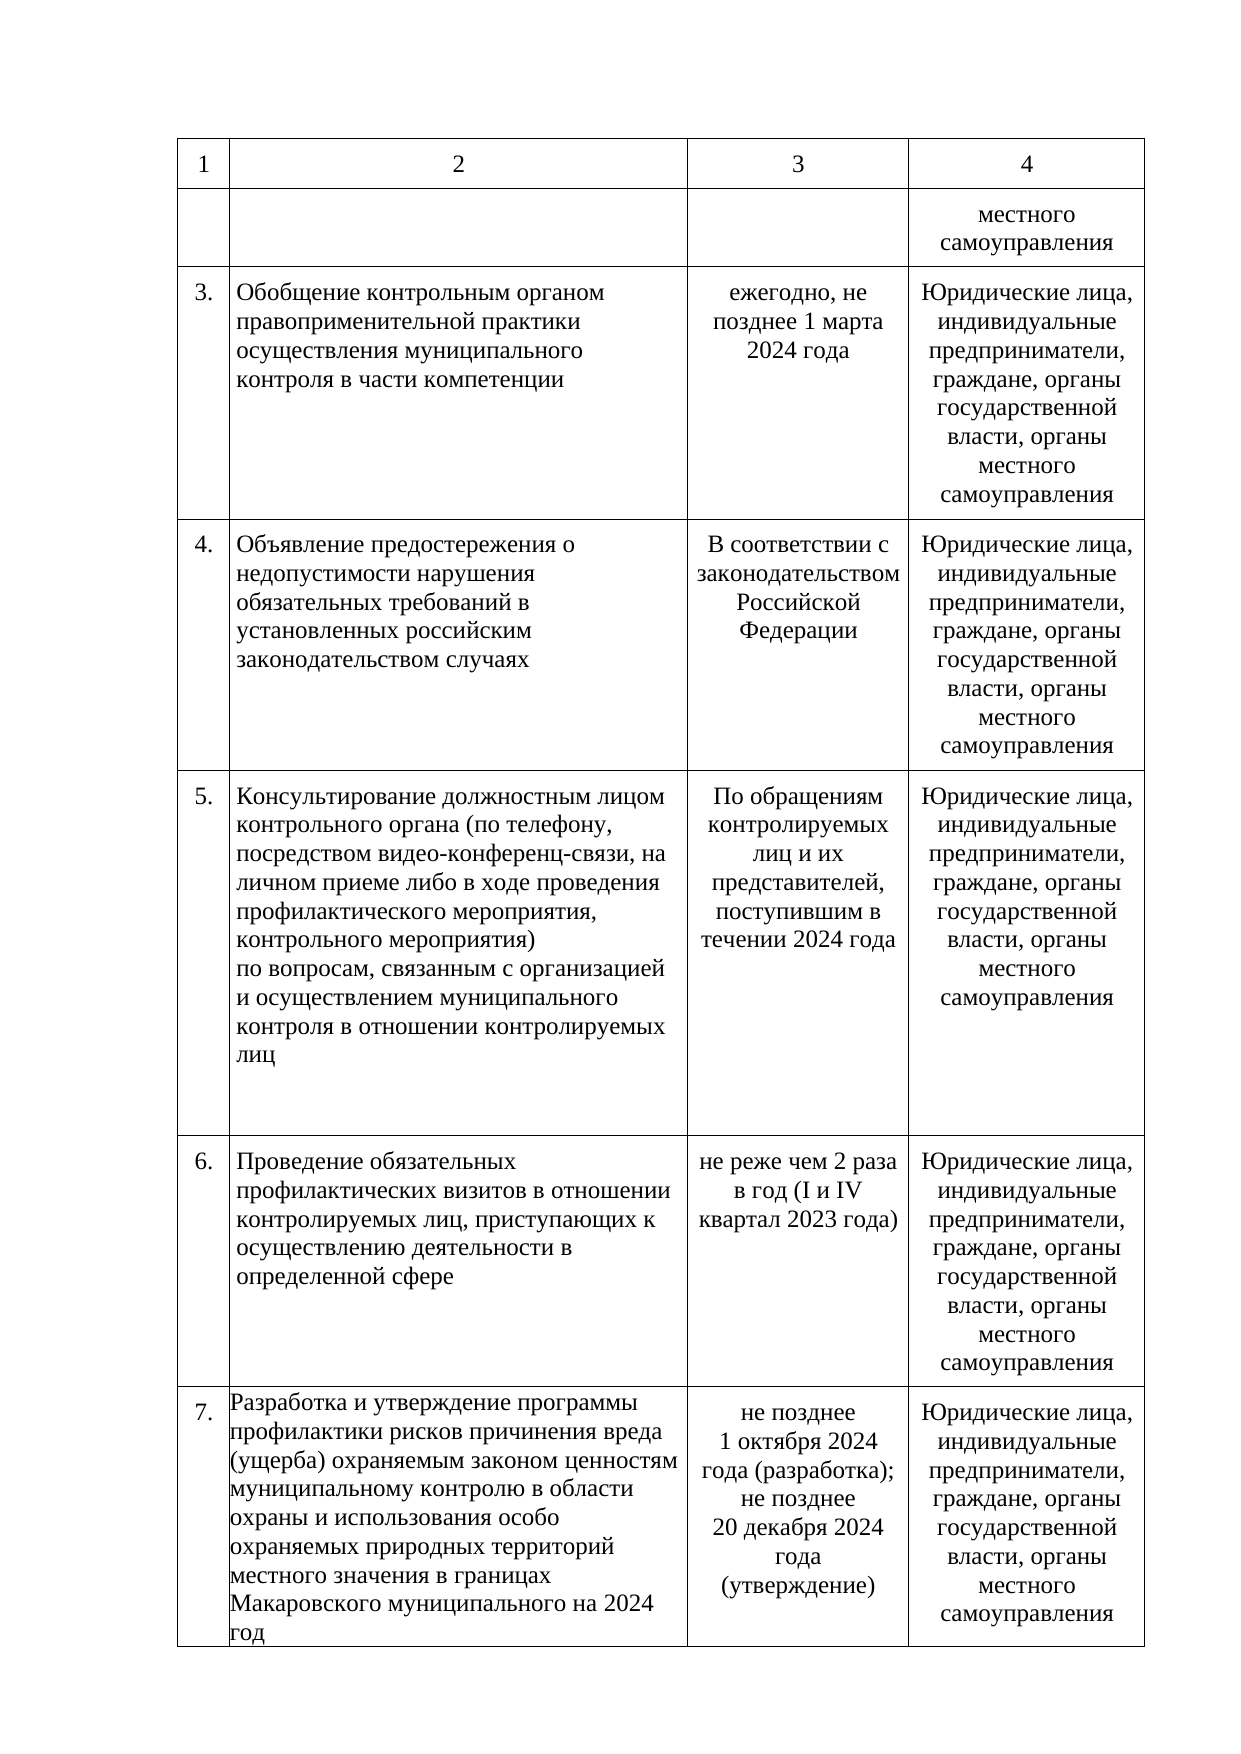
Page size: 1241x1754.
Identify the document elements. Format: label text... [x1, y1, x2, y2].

table_cell не позднее 1 октября 2024 года (разработка); не позднее 20 декабря 2024 года (утверждение) [688, 1387, 908, 1646]
table_cell Проведение обязательных профилактических визитов в отношении контролируемых лиц, приступающих к осуществлению деятельности в определенной сфере [230, 1136, 687, 1386]
table_cell Обобщение контрольным органом правоприменительной практики осуществления муниципального контроля в части компетенции [230, 267, 687, 518]
table_cell 7. [178, 1387, 229, 1646]
table_cell 3. [178, 267, 229, 518]
table_cell [230, 189, 687, 266]
table_header 2 [230, 139, 687, 188]
table_cell Юридические лица, индивидуальные предприниматели, граждане, органы государственной власти, органы местного самоуправления [909, 771, 1144, 1135]
table_header 4 [909, 139, 1144, 188]
table_cell Юридические лица, индивидуальные предприниматели, граждане, органы государственной власти, органы местного самоуправления [909, 267, 1144, 518]
table_cell не реже чем 2 раза в год (I и IV квартал 2023 года) [688, 1136, 908, 1386]
table_cell Разработка и утверждение программы профилактики рисков причинения вреда (ущерба) охраняемым законом ценностям муниципальному контролю в области охраны и использования особо охраняемых природных территорий местного значения в границах Макаровского муниципального на 2024 год [230, 1387, 687, 1646]
table_header 3 [688, 139, 908, 188]
table_cell В соответствии с законодательством Российской Федерации [688, 520, 908, 769]
table_cell Объявление предостережения о недопустимости нарушения обязательных требований в установленных российским законодательством случаях [230, 520, 687, 769]
table_cell Юридические лица, индивидуальные предприниматели, граждане, органы государственной власти, органы местного самоуправления [909, 520, 1144, 769]
table_cell [688, 189, 908, 266]
table_cell 5. [178, 771, 229, 1135]
table_cell 6. [178, 1136, 229, 1386]
table_cell ежегодно, не позднее 1 марта 2024 года [688, 267, 908, 518]
table_cell Консультирование должностным лицом контрольного органа (по телефону, посредством видео-конференц-связи, на личном приеме либо в ходе проведения профилактического мероприятия, контрольного мероприятия) по вопросам, связанным с организацией и осуществлением муниципального контроля в отношении контролируемых лиц [230, 771, 687, 1135]
table_cell По обращениям контролируемых лиц и их представителей, поступившим в течении 2024 года [688, 771, 908, 1135]
table_cell Юридические лица, индивидуальные предприниматели, граждане, органы государственной власти, органы местного самоуправления [909, 1387, 1144, 1646]
table_cell Юридические лица, индивидуальные предприниматели, граждане, органы государственной власти, органы местного самоуправления [909, 1136, 1144, 1386]
table_cell местного самоуправления [909, 189, 1144, 266]
table_header 1 [178, 139, 229, 188]
table_cell 4. [178, 520, 229, 769]
table_cell [178, 189, 229, 266]
